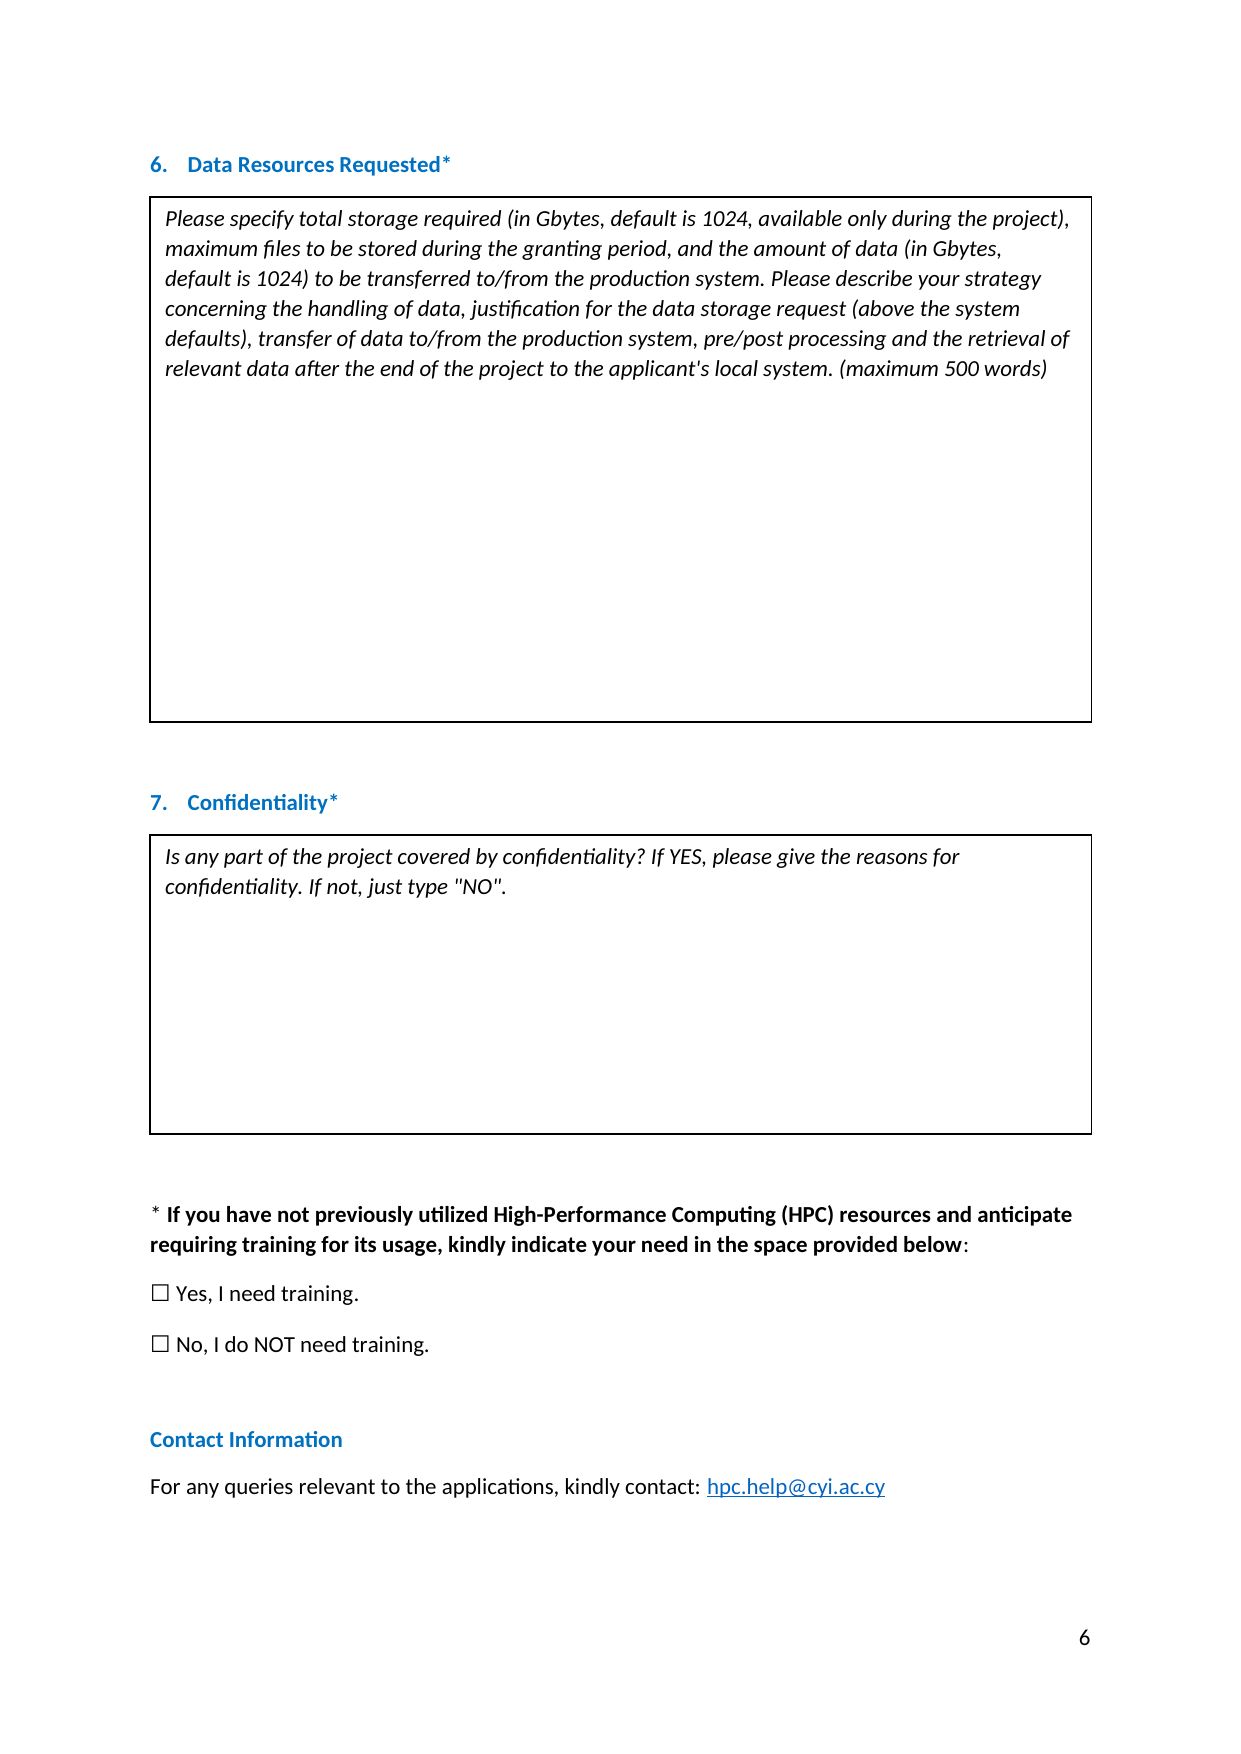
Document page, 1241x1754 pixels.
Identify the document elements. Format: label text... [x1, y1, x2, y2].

text No, I do NOT need training. [150, 1328, 1090, 1359]
text For any queries relevant to the applications, kindly contact: hpc.help@cyi.ac.cy [150, 1472, 1090, 1500]
text * If you have not previously utilized High-Performance Computing (HPC) resources and anticipate requiring training for its usage, kindly indicate your need in the space provided below: [150, 1200, 1090, 1258]
list Confidentiality* [150, 788, 1090, 816]
text Contact Information [150, 1425, 1090, 1453]
text Yes, I need training. [150, 1277, 1090, 1308]
list Data Resources Requested* [150, 150, 1090, 178]
